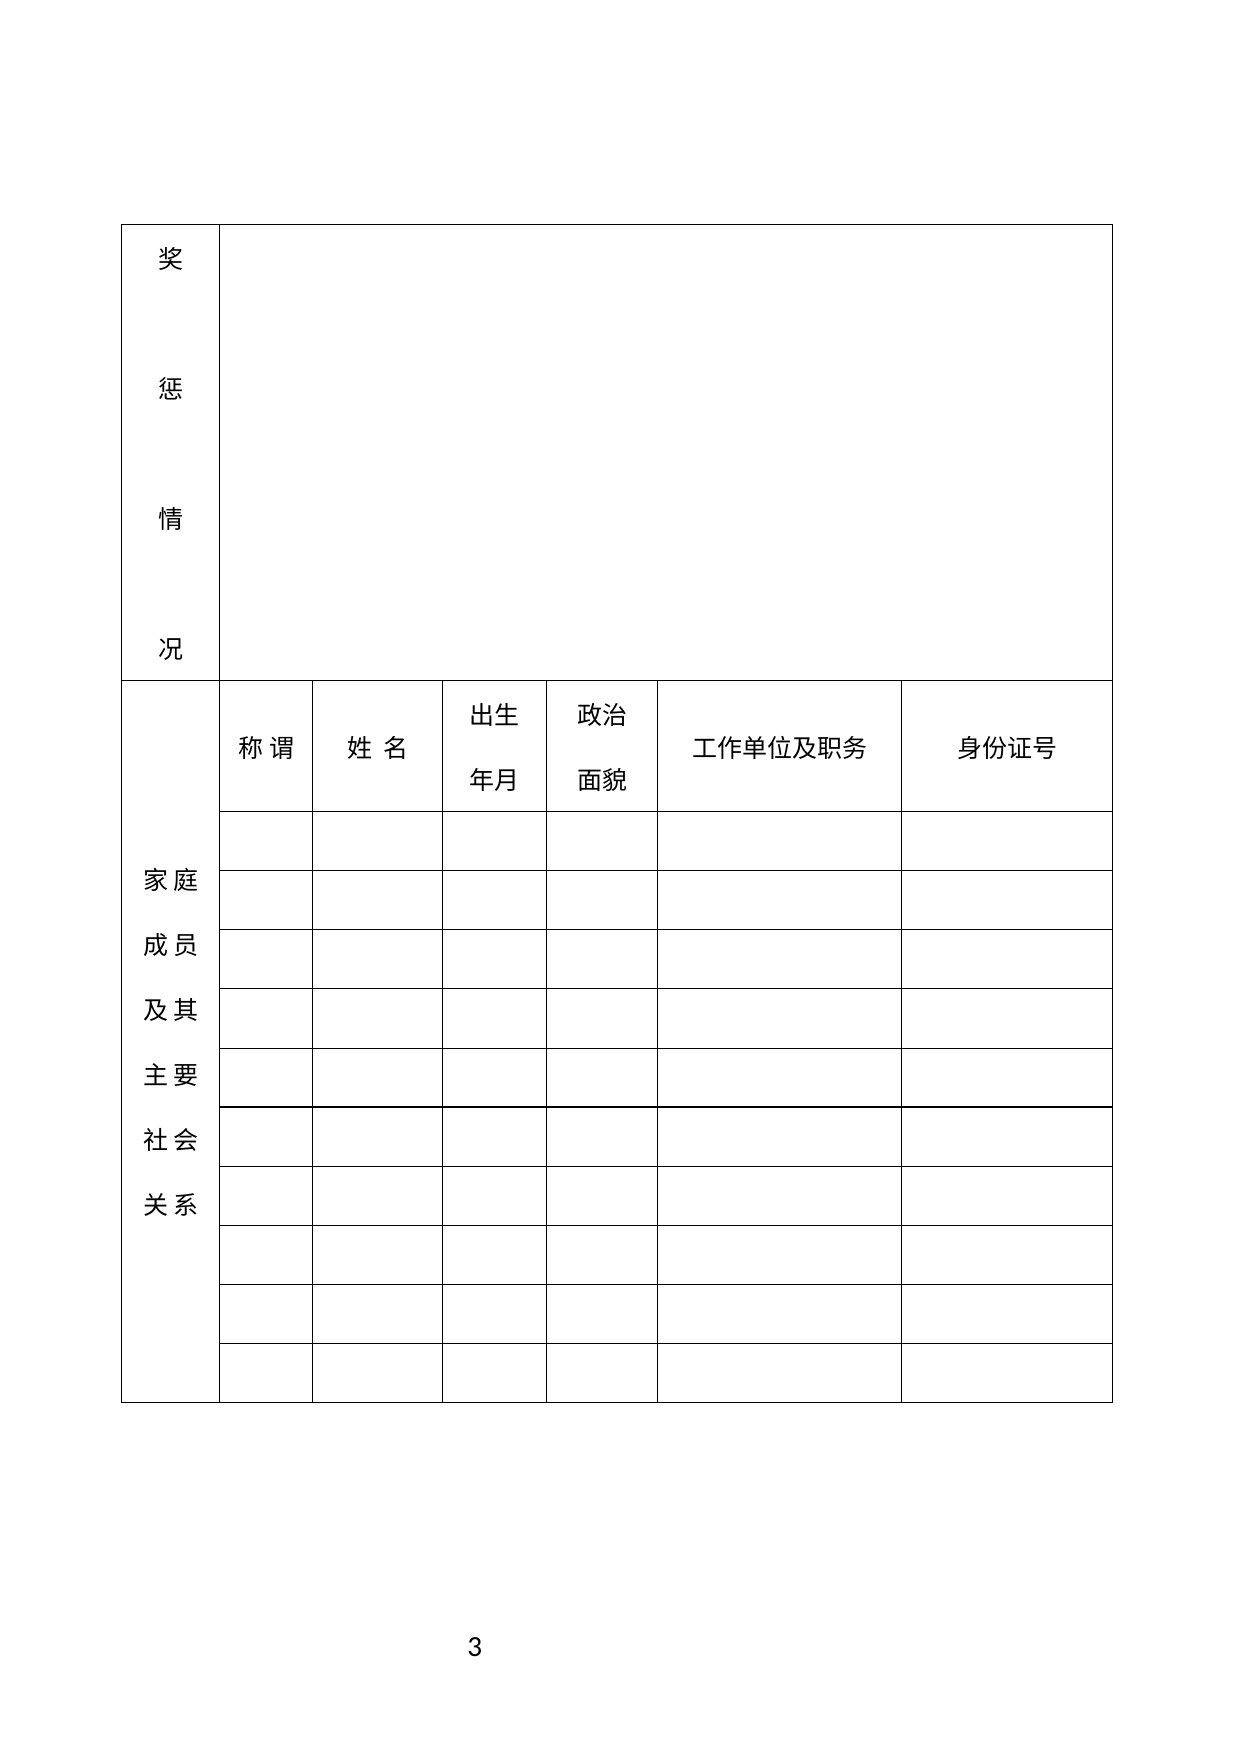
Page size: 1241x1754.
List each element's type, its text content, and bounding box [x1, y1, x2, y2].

table_cell [902, 989, 1112, 1047]
table_cell [220, 812, 312, 870]
table_cell [902, 871, 1112, 929]
table_cell [547, 1285, 657, 1343]
table_cell [902, 1108, 1112, 1166]
table_cell [658, 812, 901, 870]
table_cell [658, 1344, 901, 1402]
table_cell [443, 1285, 546, 1343]
table_cell [902, 1344, 1112, 1402]
table_cell [313, 1344, 442, 1402]
table_cell [658, 1226, 901, 1284]
table_cell [313, 1108, 442, 1166]
table_cell [547, 1167, 657, 1224]
table_cell [313, 871, 442, 929]
table_cell 称 谓 [220, 681, 312, 811]
table_cell [547, 812, 657, 870]
table_cell 奖 惩 情 况 [122, 225, 219, 680]
table_cell [902, 1049, 1112, 1106]
table_cell [547, 1049, 657, 1106]
table_cell [443, 1344, 546, 1402]
table_cell [902, 1285, 1112, 1343]
table_cell [443, 812, 546, 870]
table_cell [443, 1226, 546, 1284]
table_cell [443, 1049, 546, 1106]
table_cell [658, 871, 901, 929]
table_cell [313, 930, 442, 988]
table_cell [443, 1108, 546, 1166]
table_cell 工作单位及职务 [658, 681, 901, 811]
table_cell [547, 1108, 657, 1166]
table_cell [547, 1226, 657, 1284]
table_cell [220, 930, 312, 988]
table_cell [313, 812, 442, 870]
table_cell [313, 1049, 442, 1106]
table_cell [547, 871, 657, 929]
table_cell [902, 1226, 1112, 1284]
table_cell 姓 名 [313, 681, 442, 811]
table_cell [220, 1167, 312, 1224]
table_cell [658, 930, 901, 988]
table_cell [220, 1285, 312, 1343]
table_cell [220, 1049, 312, 1106]
table_cell [658, 1167, 901, 1224]
table_cell [313, 1226, 442, 1284]
table_cell [902, 812, 1112, 870]
table_cell 政治 面貌 [547, 681, 657, 811]
table_cell [220, 1344, 312, 1402]
table_cell [902, 1167, 1112, 1224]
table_cell [547, 930, 657, 988]
table_cell [443, 871, 546, 929]
table_cell [443, 989, 546, 1047]
table_cell [547, 1344, 657, 1402]
table_cell [313, 1285, 442, 1343]
table_cell [313, 989, 442, 1047]
table_cell [443, 1167, 546, 1224]
table_cell [658, 1108, 901, 1166]
table_cell [313, 1167, 442, 1224]
table_cell [902, 930, 1112, 988]
table_cell [220, 871, 312, 929]
table_cell [443, 930, 546, 988]
table_cell 出生 年月 [443, 681, 546, 811]
table_cell [547, 989, 657, 1047]
table_cell [220, 1226, 312, 1284]
table_cell [220, 225, 1112, 680]
table_cell 身份证号 [902, 681, 1112, 811]
table_cell [658, 989, 901, 1047]
table_cell [658, 1049, 901, 1106]
table_cell 家庭成员及其主要社会关系 [122, 681, 219, 1402]
table_cell [220, 989, 312, 1047]
table_cell [658, 1285, 901, 1343]
table_cell [220, 1108, 312, 1166]
